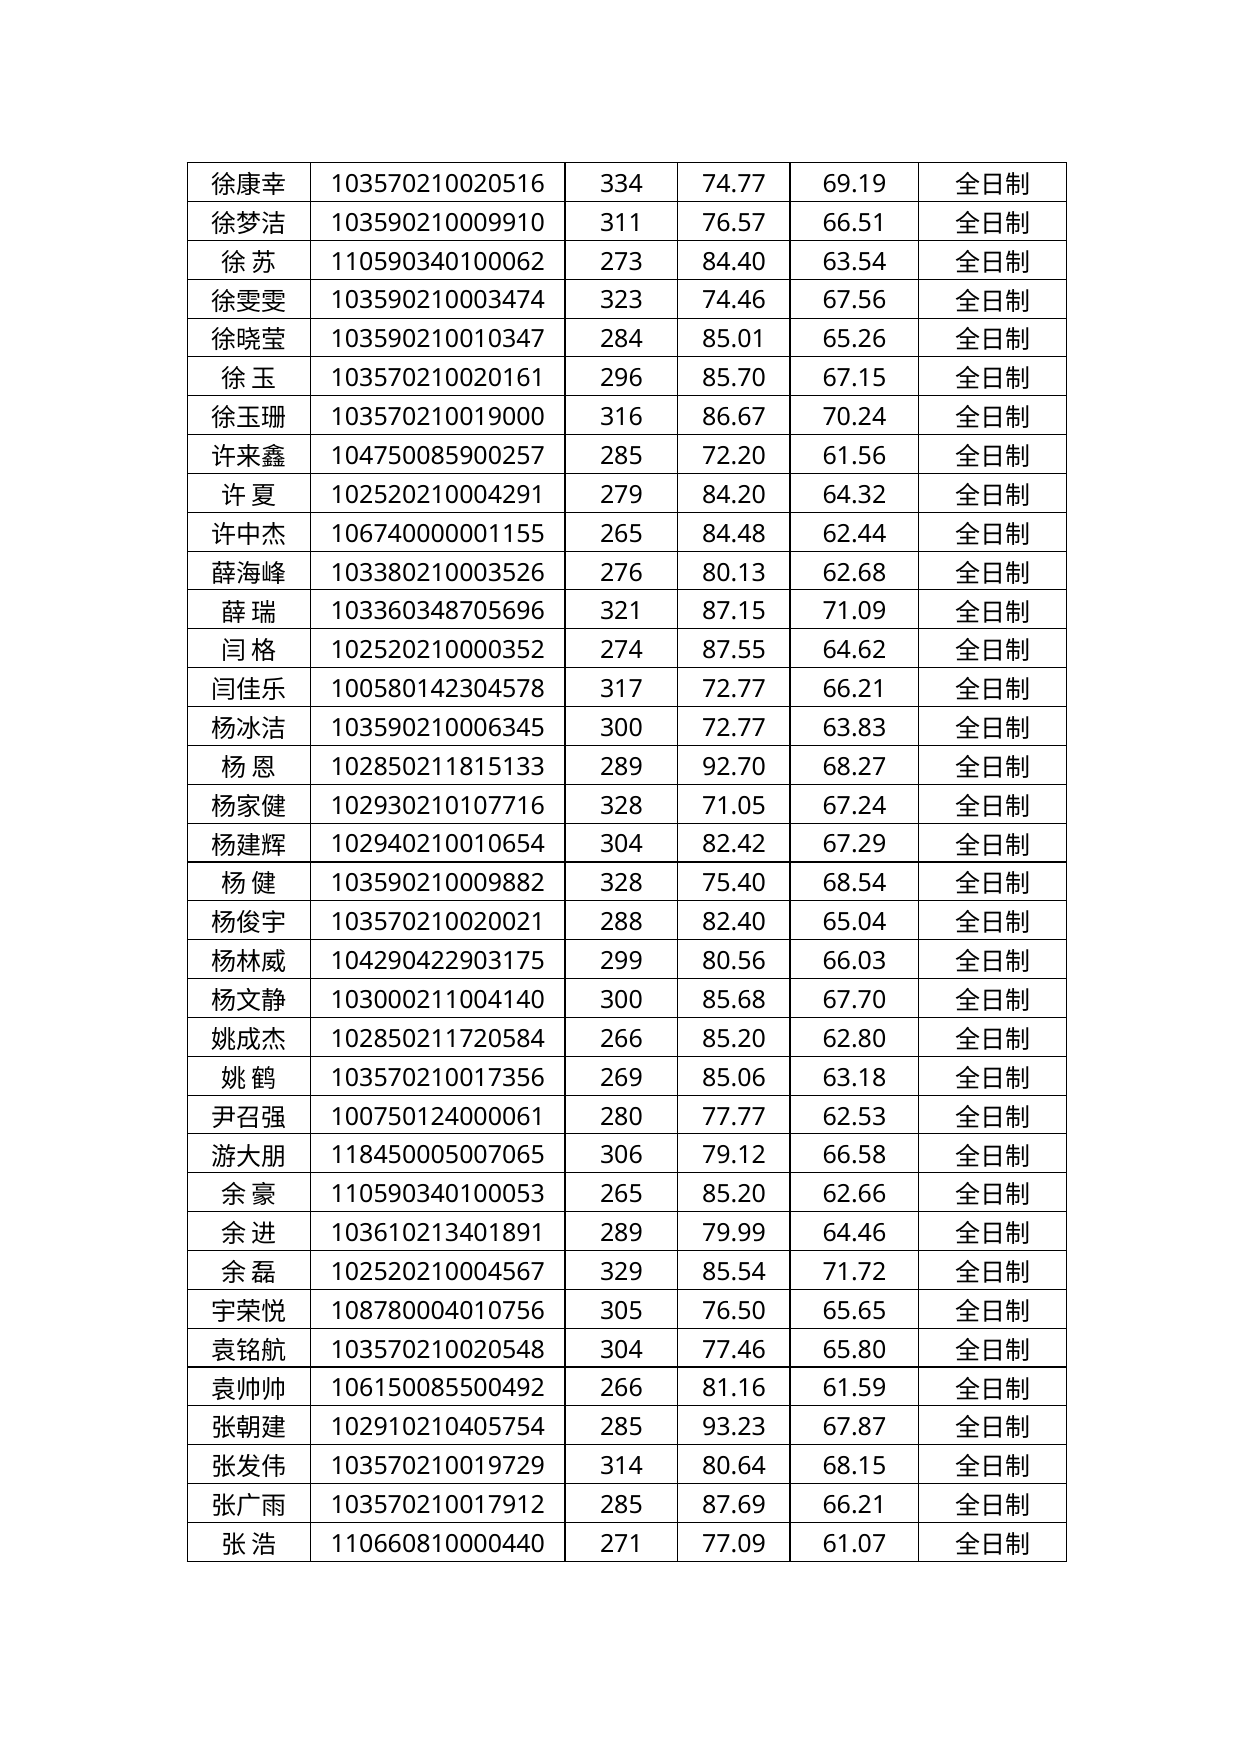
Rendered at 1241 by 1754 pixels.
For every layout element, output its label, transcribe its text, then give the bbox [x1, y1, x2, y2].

table_cell 103610213401891 [311, 1212, 564, 1250]
table_cell 72.77 [678, 668, 789, 706]
table_cell 87.15 [678, 590, 789, 628]
table_cell 杨俊宇 [188, 901, 310, 939]
table_cell 280 [566, 1096, 677, 1133]
table_cell 全日制 [919, 707, 1066, 745]
table_cell 87.69 [678, 1484, 789, 1522]
table_cell 71.72 [791, 1251, 918, 1289]
table_cell 87.55 [678, 629, 789, 667]
table_cell 全日制 [919, 474, 1066, 512]
table_cell 296 [566, 357, 677, 395]
table_cell 杨 恩 [188, 746, 310, 784]
table_cell 108780004010756 [311, 1290, 564, 1328]
table_cell 68.27 [791, 746, 918, 784]
table_cell 74.46 [678, 280, 789, 317]
table_cell 77.77 [678, 1096, 789, 1133]
table_cell 张发伟 [188, 1445, 310, 1483]
table_cell 全日制 [919, 163, 1066, 201]
table_cell 66.51 [791, 202, 918, 240]
table_cell 65.65 [791, 1290, 918, 1328]
table_cell 全日制 [919, 552, 1066, 589]
table_cell 329 [566, 1251, 677, 1289]
table_cell 68.54 [791, 863, 918, 900]
table_cell 103570210020516 [311, 163, 564, 201]
table_cell 110590340100053 [311, 1173, 564, 1211]
table_cell 102520210004291 [311, 474, 564, 512]
table_cell 103570210017912 [311, 1484, 564, 1522]
table_cell 103590210006345 [311, 707, 564, 745]
table_cell 全日制 [919, 824, 1066, 861]
table_cell 100580142304578 [311, 668, 564, 706]
table_cell 徐梦洁 [188, 202, 310, 240]
table_cell 69.19 [791, 163, 918, 201]
table_cell 84.20 [678, 474, 789, 512]
table_cell 102850211720584 [311, 1018, 564, 1056]
table_cell 薛 瑞 [188, 590, 310, 628]
table_cell 全日制 [919, 202, 1066, 240]
table_cell 全日制 [919, 863, 1066, 900]
table_cell 103360348705696 [311, 590, 564, 628]
table_cell 100750124000061 [311, 1096, 564, 1133]
table_cell 103590210009910 [311, 202, 564, 240]
table_cell 103000211004140 [311, 979, 564, 1017]
table_cell 61.56 [791, 435, 918, 473]
table_cell 118450005007065 [311, 1134, 564, 1172]
table_cell 269 [566, 1057, 677, 1094]
table_cell 全日制 [919, 746, 1066, 784]
table_cell 106150085500492 [311, 1368, 564, 1405]
table_cell 64.32 [791, 474, 918, 512]
table_cell 106740000001155 [311, 513, 564, 551]
table_cell 全日制 [919, 629, 1066, 667]
table_cell 全日制 [919, 590, 1066, 628]
table_cell 闫佳乐 [188, 668, 310, 706]
table_cell 64.46 [791, 1212, 918, 1250]
table_cell 92.70 [678, 746, 789, 784]
table_cell 305 [566, 1290, 677, 1328]
table_cell 闫 格 [188, 629, 310, 667]
table_cell 余 磊 [188, 1251, 310, 1289]
table_cell 285 [566, 435, 677, 473]
table_cell 80.64 [678, 1445, 789, 1483]
table_cell 66.21 [791, 1484, 918, 1522]
table_cell 102930210107716 [311, 785, 564, 822]
table_cell 273 [566, 241, 677, 278]
table_cell 徐康幸 [188, 163, 310, 201]
table_cell 79.99 [678, 1212, 789, 1250]
table_cell 67.29 [791, 824, 918, 861]
table_cell 杨建辉 [188, 824, 310, 861]
table_cell 314 [566, 1445, 677, 1483]
table_cell 82.40 [678, 901, 789, 939]
table_cell 306 [566, 1134, 677, 1172]
table_cell 64.62 [791, 629, 918, 667]
table_cell 66.03 [791, 940, 918, 978]
table_cell 张 浩 [188, 1523, 310, 1561]
table_cell 316 [566, 396, 677, 434]
table_cell 103380210003526 [311, 552, 564, 589]
table_cell 杨文静 [188, 979, 310, 1017]
table_cell 328 [566, 863, 677, 900]
table_cell 285 [566, 1484, 677, 1522]
table_cell 全日制 [919, 1406, 1066, 1444]
table_cell 102520210004567 [311, 1251, 564, 1289]
table_cell 全日制 [919, 280, 1066, 317]
table_cell 许 夏 [188, 474, 310, 512]
table_cell 余 豪 [188, 1173, 310, 1211]
table_cell 76.50 [678, 1290, 789, 1328]
table_cell 85.68 [678, 979, 789, 1017]
table_cell 全日制 [919, 979, 1066, 1017]
table_cell 103590210003474 [311, 280, 564, 317]
table_cell 311 [566, 202, 677, 240]
table_cell 71.05 [678, 785, 789, 822]
table_cell 67.87 [791, 1406, 918, 1444]
table_cell 62.53 [791, 1096, 918, 1133]
table_cell 289 [566, 746, 677, 784]
table_cell 徐雯雯 [188, 280, 310, 317]
table_cell 75.40 [678, 863, 789, 900]
table_cell 103570210020548 [311, 1329, 564, 1366]
table_cell 姚成杰 [188, 1018, 310, 1056]
table_cell 103570210020161 [311, 357, 564, 395]
table_cell 74.77 [678, 163, 789, 201]
table_cell 284 [566, 319, 677, 356]
table_cell 全日制 [919, 1484, 1066, 1522]
table_cell 276 [566, 552, 677, 589]
table_cell 110590340100062 [311, 241, 564, 278]
table_cell 304 [566, 824, 677, 861]
table_cell 67.24 [791, 785, 918, 822]
table_cell 334 [566, 163, 677, 201]
table_cell 全日制 [919, 668, 1066, 706]
table_cell 全日制 [919, 1445, 1066, 1483]
table_cell 103570210019729 [311, 1445, 564, 1483]
table_cell 288 [566, 901, 677, 939]
table_cell 63.18 [791, 1057, 918, 1094]
table_cell 62.44 [791, 513, 918, 551]
table_cell 81.16 [678, 1368, 789, 1405]
table_cell 67.70 [791, 979, 918, 1017]
table_cell 300 [566, 707, 677, 745]
table_cell 65.80 [791, 1329, 918, 1366]
table_cell 全日制 [919, 1523, 1066, 1561]
table_cell 103590210009882 [311, 863, 564, 900]
table_cell 袁帅帅 [188, 1368, 310, 1405]
table_cell 328 [566, 785, 677, 822]
table_cell 70.24 [791, 396, 918, 434]
table_cell 全日制 [919, 1134, 1066, 1172]
table_cell 全日制 [919, 785, 1066, 822]
table_cell 77.09 [678, 1523, 789, 1561]
table_cell 274 [566, 629, 677, 667]
table_cell 72.77 [678, 707, 789, 745]
table_cell 299 [566, 940, 677, 978]
table_cell 61.59 [791, 1368, 918, 1405]
table_cell 265 [566, 1173, 677, 1211]
table_cell 全日制 [919, 357, 1066, 395]
table_cell 84.48 [678, 513, 789, 551]
table_cell 82.42 [678, 824, 789, 861]
table_cell 游大朋 [188, 1134, 310, 1172]
table_cell 102910210405754 [311, 1406, 564, 1444]
table_cell 全日制 [919, 1096, 1066, 1133]
table_cell 薛海峰 [188, 552, 310, 589]
table_cell 全日制 [919, 1368, 1066, 1405]
table_cell 85.20 [678, 1173, 789, 1211]
table_cell 张广雨 [188, 1484, 310, 1522]
table_cell 尹召强 [188, 1096, 310, 1133]
table_cell 93.23 [678, 1406, 789, 1444]
table_cell 110660810000440 [311, 1523, 564, 1561]
table_cell 张朝建 [188, 1406, 310, 1444]
table_cell 许来鑫 [188, 435, 310, 473]
table_cell 袁铭航 [188, 1329, 310, 1366]
table_cell 全日制 [919, 319, 1066, 356]
table_cell 102520210000352 [311, 629, 564, 667]
table_cell 85.01 [678, 319, 789, 356]
table_cell 徐 苏 [188, 241, 310, 278]
table_cell 271 [566, 1523, 677, 1561]
table_cell 全日制 [919, 1290, 1066, 1328]
table_cell 杨家健 [188, 785, 310, 822]
table_cell 余 进 [188, 1212, 310, 1250]
table_cell 103570210017356 [311, 1057, 564, 1094]
table_cell 66.21 [791, 668, 918, 706]
table_cell 304 [566, 1329, 677, 1366]
table_cell 77.46 [678, 1329, 789, 1366]
table_cell 65.04 [791, 901, 918, 939]
table_cell 103570210019000 [311, 396, 564, 434]
table_cell 全日制 [919, 513, 1066, 551]
table_cell 全日制 [919, 435, 1066, 473]
table_cell 全日制 [919, 1212, 1066, 1250]
table_cell 杨林威 [188, 940, 310, 978]
table_cell 62.80 [791, 1018, 918, 1056]
table_cell 102850211815133 [311, 746, 564, 784]
table_cell 67.15 [791, 357, 918, 395]
table_cell 姚 鹤 [188, 1057, 310, 1094]
table_cell 全日制 [919, 1173, 1066, 1211]
table_cell 徐 玉 [188, 357, 310, 395]
table_cell 103570210020021 [311, 901, 564, 939]
table_cell 85.70 [678, 357, 789, 395]
table_cell 71.09 [791, 590, 918, 628]
table_cell 317 [566, 668, 677, 706]
table_cell 289 [566, 1212, 677, 1250]
table_cell 80.56 [678, 940, 789, 978]
table_cell 323 [566, 280, 677, 317]
table_cell 85.54 [678, 1251, 789, 1289]
table_cell 65.26 [791, 319, 918, 356]
table_cell 全日制 [919, 1329, 1066, 1366]
table_cell 全日制 [919, 1018, 1066, 1056]
table_cell 104290422903175 [311, 940, 564, 978]
table_cell 62.68 [791, 552, 918, 589]
table_cell 62.66 [791, 1173, 918, 1211]
table_cell 104750085900257 [311, 435, 564, 473]
table_cell 徐玉珊 [188, 396, 310, 434]
table_cell 72.20 [678, 435, 789, 473]
table_cell 杨 健 [188, 863, 310, 900]
table_cell 266 [566, 1368, 677, 1405]
table_cell 宇荣悦 [188, 1290, 310, 1328]
table_cell 85.20 [678, 1018, 789, 1056]
table_cell 66.58 [791, 1134, 918, 1172]
table_cell 84.40 [678, 241, 789, 278]
table_cell 80.13 [678, 552, 789, 589]
table_cell 全日制 [919, 901, 1066, 939]
table_cell 102940210010654 [311, 824, 564, 861]
table_cell 杨冰洁 [188, 707, 310, 745]
table_cell 86.67 [678, 396, 789, 434]
table_cell 265 [566, 513, 677, 551]
table_cell 68.15 [791, 1445, 918, 1483]
table_cell 61.07 [791, 1523, 918, 1561]
table_cell 279 [566, 474, 677, 512]
table_cell 103590210010347 [311, 319, 564, 356]
table_cell 63.83 [791, 707, 918, 745]
table_cell 85.06 [678, 1057, 789, 1094]
table_cell 63.54 [791, 241, 918, 278]
table_cell 徐晓莹 [188, 319, 310, 356]
table_cell 67.56 [791, 280, 918, 317]
table_cell 许中杰 [188, 513, 310, 551]
table_cell 79.12 [678, 1134, 789, 1172]
table_cell 321 [566, 590, 677, 628]
table_cell 266 [566, 1018, 677, 1056]
table_cell 300 [566, 979, 677, 1017]
table_cell 76.57 [678, 202, 789, 240]
table_cell 285 [566, 1406, 677, 1444]
table_cell 全日制 [919, 1251, 1066, 1289]
table_cell 全日制 [919, 396, 1066, 434]
table_cell 全日制 [919, 940, 1066, 978]
table_cell 全日制 [919, 1057, 1066, 1094]
table_cell 全日制 [919, 241, 1066, 278]
